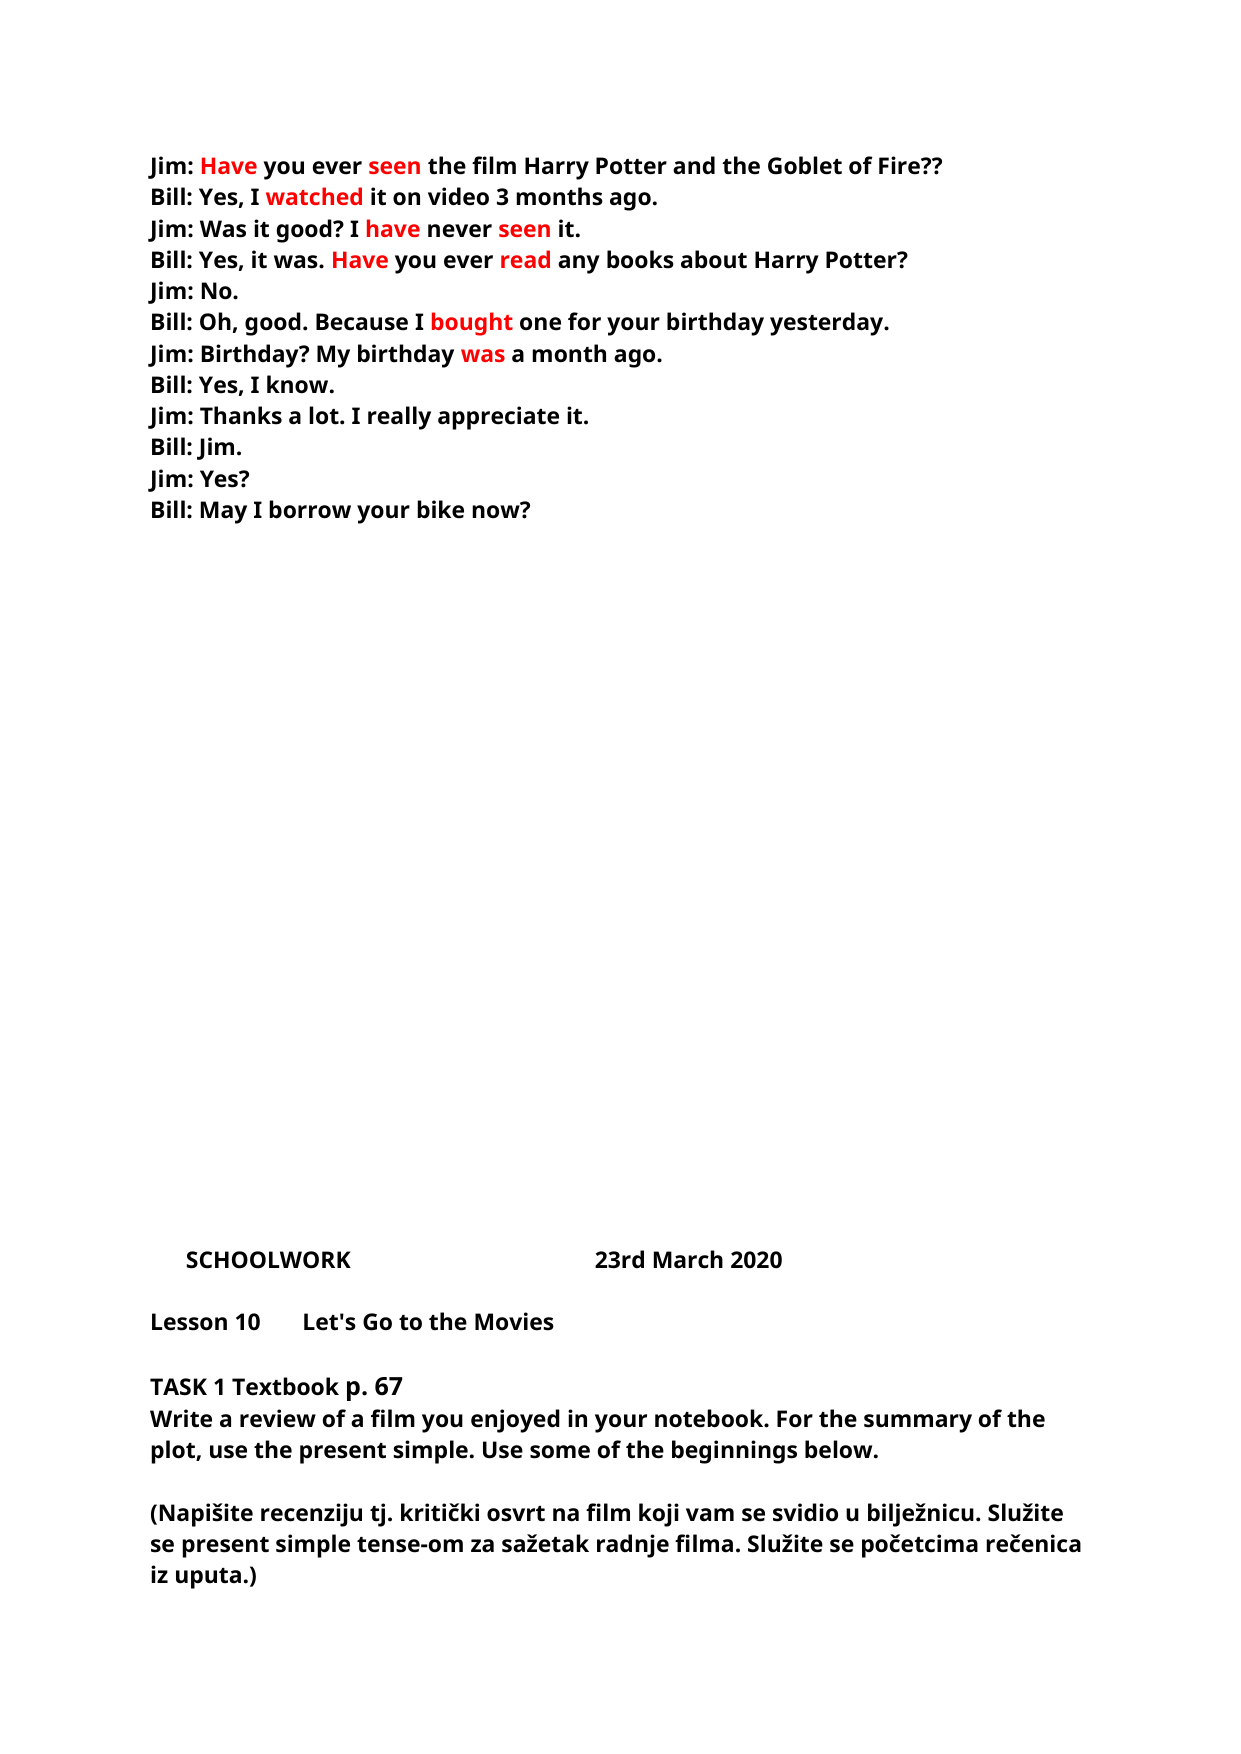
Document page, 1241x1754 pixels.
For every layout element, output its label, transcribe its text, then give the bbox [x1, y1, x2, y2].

text (Napišite recenziju tj. kritički osvrt na film koji vam se svidio u bilježnicu. Služite se present simple tense-om za sažetak radnje filma. Služite se početcima rečenica iz uputa.) [150, 1497, 1090, 1590]
text Jim: Thanks a lot. I really appreciate it. [150, 400, 1090, 431]
text Lesson 10 Let's Go to the Movies [150, 1306, 1090, 1337]
text Bill: Yes, I know. [150, 369, 1090, 400]
text Jim: Birthday? My birthday was a month ago. [150, 337, 1090, 369]
text Write a review of a film you enjoyed in your notebook. For the summary of the plot, use the present simple. Use some of the beginnings below. [150, 1403, 1090, 1465]
text SCHOOLWORK 23rd March 2020 [150, 1244, 1090, 1275]
text Bill: Yes, it was. Have you ever read any books about Harry Potter? [150, 244, 1090, 275]
text Jim: Have you ever seen the film Harry Potter and the Goblet of Fire?? [150, 150, 1090, 181]
text Jim: Yes? [150, 462, 1090, 494]
text Bill: Oh, good. Because I bought one for your birthday yesterday. [150, 306, 1090, 337]
text TASK 1 Textbook p. 67 [150, 1369, 1090, 1403]
text Jim: Was it good? I have never seen it. [150, 212, 1090, 244]
text Bill: May I borrow your bike now? [150, 494, 1090, 525]
text Bill: Yes, I watched it on video 3 months ago. [150, 181, 1090, 212]
text Jim: No. [150, 275, 1090, 306]
text Bill: Jim. [150, 431, 1090, 462]
